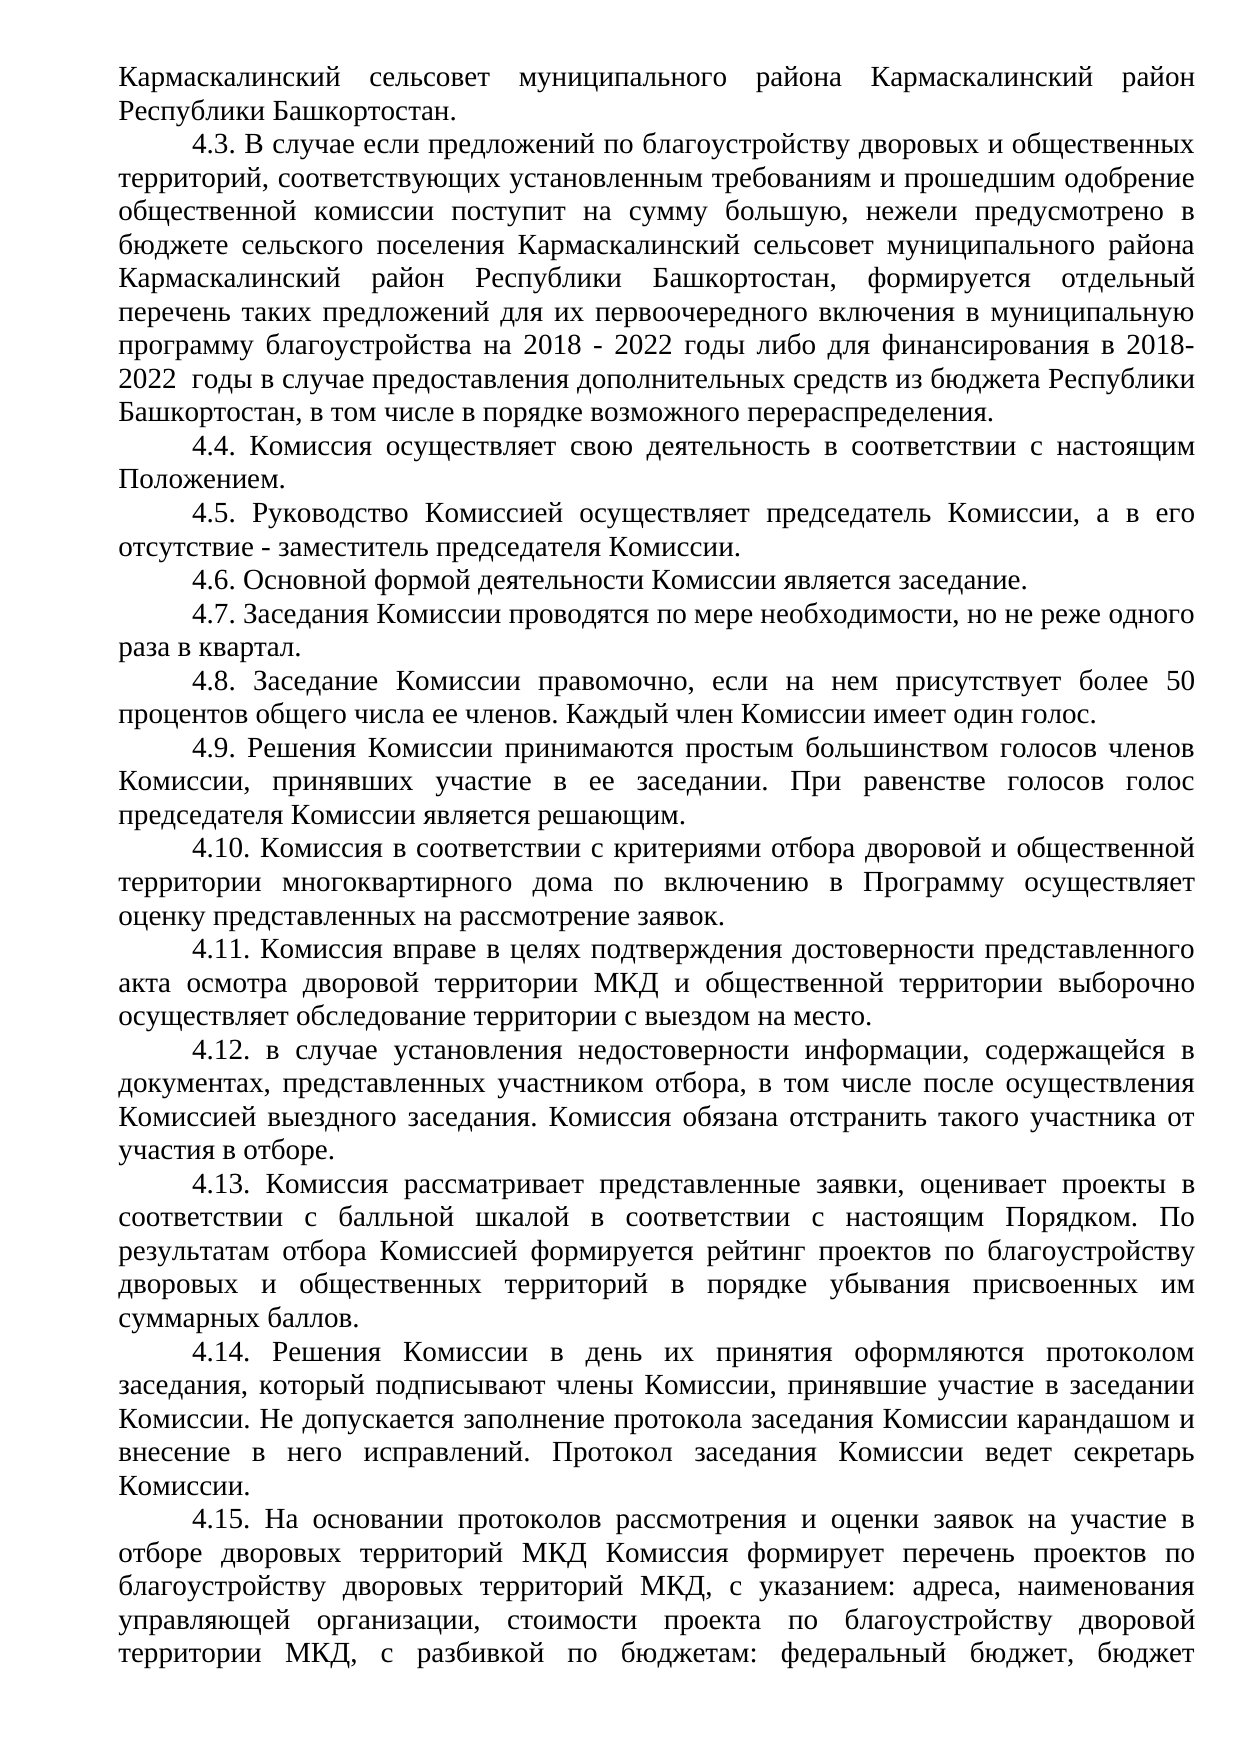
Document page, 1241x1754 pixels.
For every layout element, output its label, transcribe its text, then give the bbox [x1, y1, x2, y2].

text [118, 59, 1196, 126]
text 4.12. в случае установления недостоверности информации, содержащейся в документах, представленных участником отбора, в том числе после осуществления Комиссией выездного заседания. Комиссия обязана отстранить такого участника от участия в отборе. [118, 1032, 1196, 1166]
text 4.8. Заседание Комиссии правомочно, если на нем присутствует более 50 процентов общего числа ее членов. Каждый член Комиссии имеет один голос. [118, 663, 1196, 730]
text 4.7. Заседания Комиссии проводятся по мере необходимости, но не реже одного раза в квартал. [118, 596, 1196, 663]
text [118, 1501, 1196, 1669]
text 4.14. Решения Комиссии в день их принятия оформляются протоколом заседания, который подписывают члены Комиссии, принявшие участие в заседании Комиссии. Не допускается заполнение протокола заседания Комиссии карандашом и внесение в него исправлений. Протокол заседания Комиссии ведет секретарь Комиссии. [118, 1334, 1196, 1501]
text 4.9. Решения Комиссии принимаются простым большинством голосов членов Комиссии, принявших участие в ее заседании. При равенстве голосов голос председателя Комиссии является решающим. [118, 730, 1196, 831]
text 4.5. Руководство Комиссией осуществляет председатель Комиссии, а в его отсутствие - заместитель председателя Комиссии. [118, 495, 1196, 562]
text 4.6. Основной формой деятельности Комиссии является заседание. [118, 562, 1196, 596]
text 4.3. В случае если предложений по благоустройству дворовых и общественных территорий, соответствующих установленным требованиям и прошедшим одобрение общественной комиссии поступит на сумму большую, нежели предусмотрено в бюджете сельского поселения Кармаскалинский сельсовет муниципального района Кармаскалинский район Республики Башкортостан, формируется отдельный перечень таких предложений для их первоочередного включения в муниципальную программу благоустройства на 2018 - 2022 годы либо для финансирования в 2018-2022 годы в случае предоставления дополнительных средств из бюджета Республики Башкортостан, в том числе в порядке возможного перераспределения. [118, 126, 1196, 428]
text 4.10. Комиссия в соответствии с критериями отбора дворовой и общественной территории многоквартирного дома по включению в Программу осуществляет оценку представленных на рассмотрение заявок. [118, 831, 1196, 931]
text 4.13. Комиссия рассматривает представленные заявки, оценивает проекты в соответствии с балльной шкалой в соответствии с настоящим Порядком. По результатам отбора Комиссией формируется рейтинг проектов по благоустройству дворовых и общественных территорий в порядке убывания присвоенных им суммарных баллов. [118, 1166, 1196, 1334]
text 4.4. Комиссия осуществляет свою деятельность в соответствии с настоящим Положением. [118, 428, 1196, 495]
text 4.11. Комиссия вправе в целях подтверждения достоверности представленного акта осмотра дворовой территории МКД и общественной территории выборочно осуществляет обследование территории с выездом на место. [118, 931, 1196, 1032]
